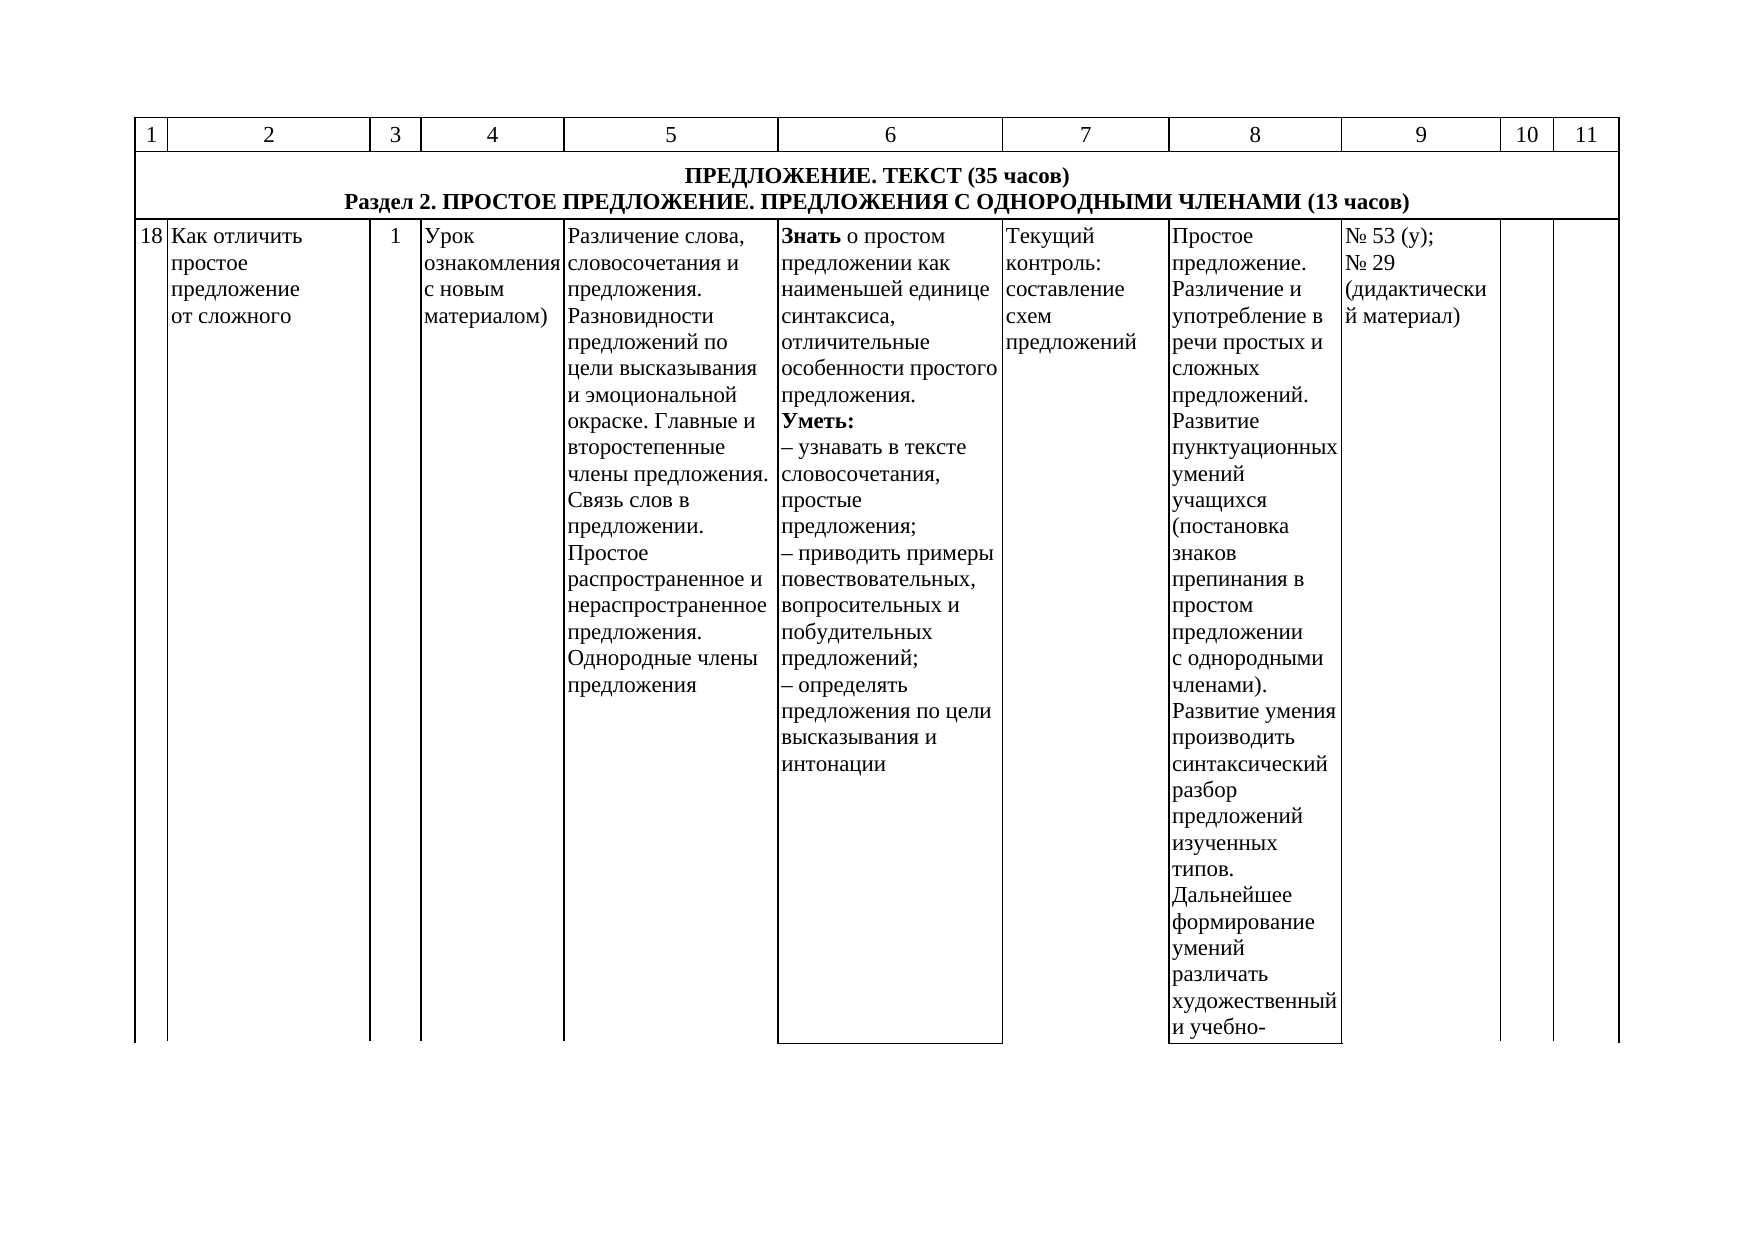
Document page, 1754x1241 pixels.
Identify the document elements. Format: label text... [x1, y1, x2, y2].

table_header 7 [1003, 118, 1168, 151]
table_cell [168, 220, 370, 1043]
table_cell [1553, 220, 1618, 1043]
table_header 10 [1501, 118, 1553, 151]
table_cell Предложение. Текст (35 часов) Раздел 2. простое предложение. предложения с однородными членами (13 часов) [136, 152, 1618, 218]
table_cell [779, 220, 1002, 1043]
table_header 5 [565, 118, 777, 151]
table_cell 18 [136, 220, 168, 1043]
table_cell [1170, 220, 1341, 1043]
table_header 3 [371, 118, 420, 151]
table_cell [564, 220, 777, 1043]
table_cell [1501, 220, 1553, 1043]
table_header 6 [779, 118, 1002, 151]
table_header 8 [1170, 118, 1341, 151]
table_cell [1342, 220, 1501, 1043]
table_header 1 [136, 118, 167, 151]
table_header 2 [168, 118, 369, 151]
table_header 9 [1342, 118, 1500, 151]
table_cell 1 [370, 220, 421, 1043]
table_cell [1003, 220, 1168, 1043]
table_header 11 [1554, 118, 1618, 151]
table_header 4 [422, 118, 563, 151]
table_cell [421, 220, 564, 1043]
